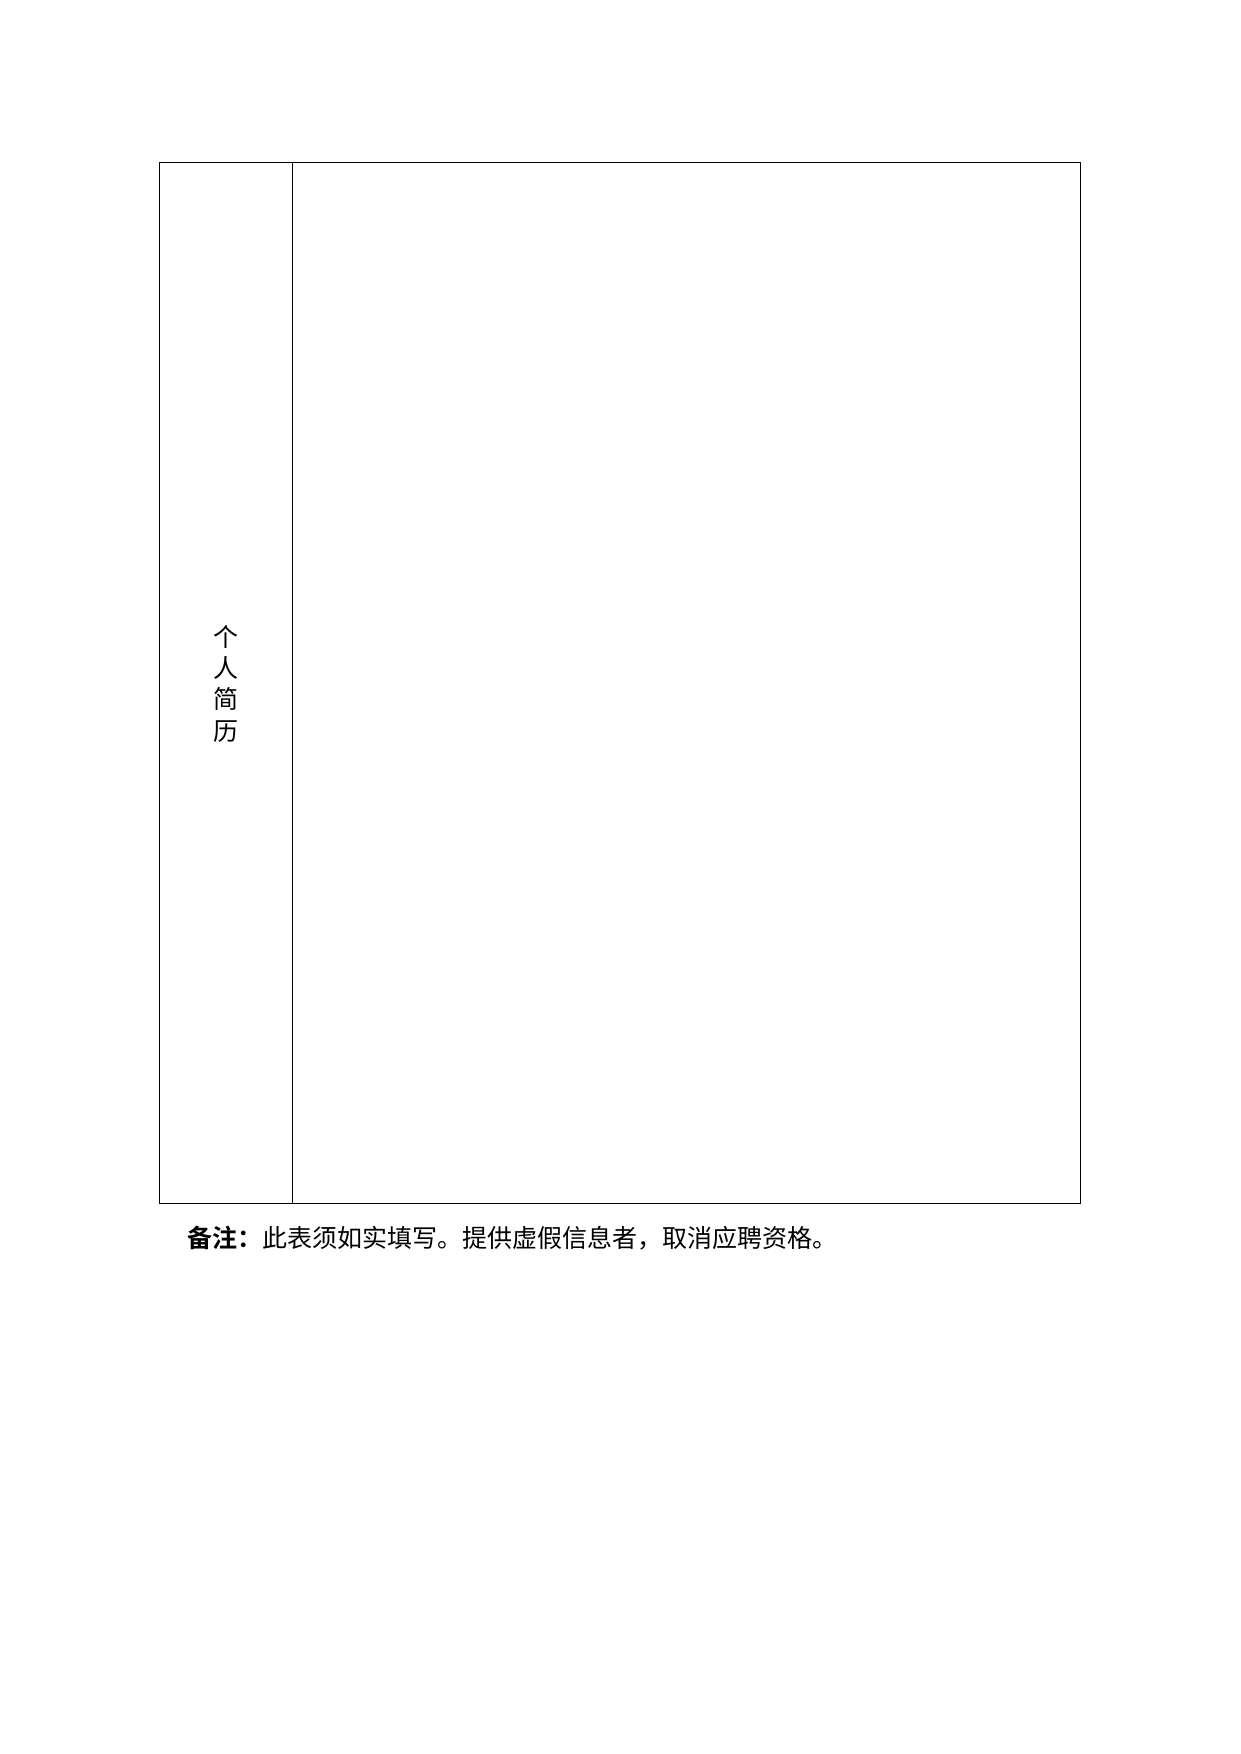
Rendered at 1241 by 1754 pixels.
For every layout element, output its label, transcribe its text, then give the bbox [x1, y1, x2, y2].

table_cell [293, 163, 1080, 1203]
table_cell 个 人 简 历 [160, 163, 292, 1203]
text 备注：此表须如实填写。提供虚假信息者，取消应聘资格。 [187, 1204, 1053, 1269]
